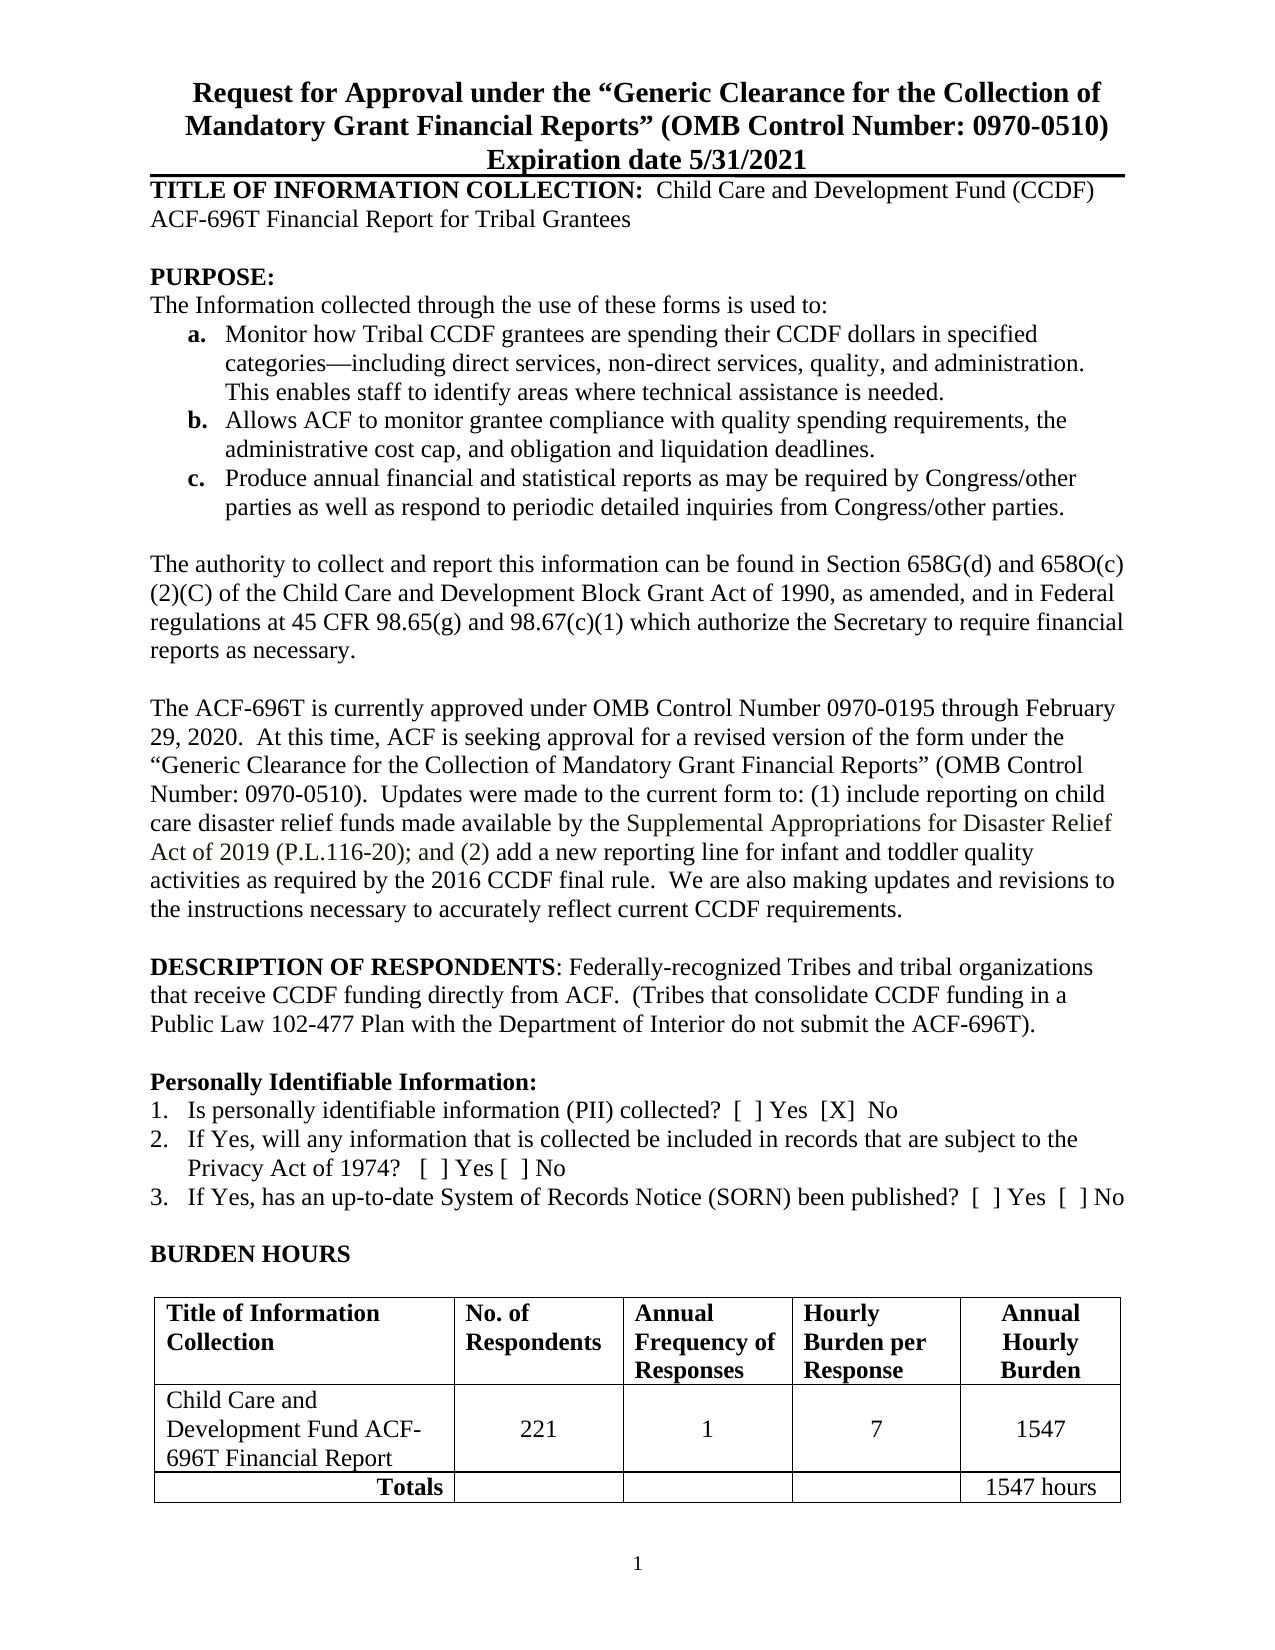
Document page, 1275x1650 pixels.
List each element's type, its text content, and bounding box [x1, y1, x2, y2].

text BURDEN HOURS [150, 1239, 1125, 1268]
table_cell 221 [455, 1385, 623, 1471]
text DESCRIPTION OF RESPONDENTS: Federally-recognized Tribes and tribal organizations that receive CCDF funding directly from ACF. (Tribes that consolidate CCDF funding in a Public Law 102-477 Plan with the Department of Interior do not submit the ACF-696T). [150, 952, 1125, 1038]
table_header Annual Hourly Burden [961, 1298, 1120, 1384]
table_header No. of Respondents [455, 1298, 623, 1384]
list Allows ACF to monitor grantee compliance with quality spending requirements, the administrative cost cap, and obligation and liquidation deadlines. [187, 406, 1125, 463]
list Produce annual financial and statistical reports as may be required by Congress/other parties as well as respond to periodic detailed inquiries from Congress/other parties. [187, 463, 1125, 521]
table_cell Child Care and Development Fund ACF-696T Financial Report [155, 1385, 454, 1471]
text Personally Identifiable Information: [150, 1067, 1125, 1096]
table_cell [793, 1473, 960, 1502]
table_cell 1 [624, 1385, 792, 1471]
table_header Annual Frequency of Responses [624, 1298, 792, 1384]
text TITLE OF INFORMATION COLLECTION: Child Care and Development Fund (CCDF) ACF-696T Financial Report for Tribal Grantees [150, 178, 1125, 233]
table_cell 1547 hours [961, 1473, 1120, 1502]
list If Yes, will any information that is collected be included in records that are subject to the Privacy Act of 1974? [ ] Yes [ ] No [150, 1124, 1125, 1182]
table_cell 1547 [961, 1385, 1120, 1471]
list If Yes, has an up-to-date System of Records Notice (SORN) been published? [ ] Yes [ ] No [150, 1182, 1125, 1211]
text The Information collected through the use of these forms is used to: [150, 291, 1125, 319]
text The authority to collect and report this information can be found in Section 658G(d) and 658O(c)(2)(C) of the Child Care and Development Block Grant Act of 1990, as amended, and in Federal regulations at 45 CFR 98.65(g) and 98.67(c)(1) which authorize the Secretary to require financial reports as necessary. [150, 549, 1125, 664]
table_header Hourly Burden per Response [793, 1298, 960, 1384]
list Is personally identifiable information (PII) collected? [ ] Yes [X] No [150, 1096, 1125, 1124]
table_cell Totals [155, 1473, 454, 1502]
table_cell [455, 1473, 623, 1502]
table_header Title of Information Collection [155, 1298, 454, 1384]
list Monitor how Tribal CCDF grantees are spending their CCDF dollars in specified categories—including direct services, non-direct services, quality, and administration. This enables staff to identify areas where technical assistance is needed. [187, 319, 1125, 406]
subtitle Request for Approval under the “Generic Clearance for the Collection of Mandatory Grant Financial Reports” (OMB Control Number: 0970-0510) Expiration date 5/31/2021 [150, 75, 1144, 176]
text PURPOSE: [150, 262, 1125, 291]
table_cell 7 [793, 1385, 960, 1471]
table_cell [624, 1473, 792, 1502]
text The ACF-696T is currently approved under OMB Control Number 0970-0195 through February 29, 2020. At this time, ACF is seeking approval for a revised version of the form under the “Generic Clearance for the Collection of Mandatory Grant Financial Reports” (OMB Control Number: 0970-0510). Updates were made to the current form to: (1) include reporting on child care disaster relief funds made available by the Supplemental Appropriations for Disaster Relief Act of 2019 (P.L.116-20); and (2) add a new reporting line for infant and toddler quality activities as required by the 2016 CCDF final rule. We are also making updates and revisions to the instructions necessary to accurately reflect current CCDF requirements. [150, 693, 1125, 923]
